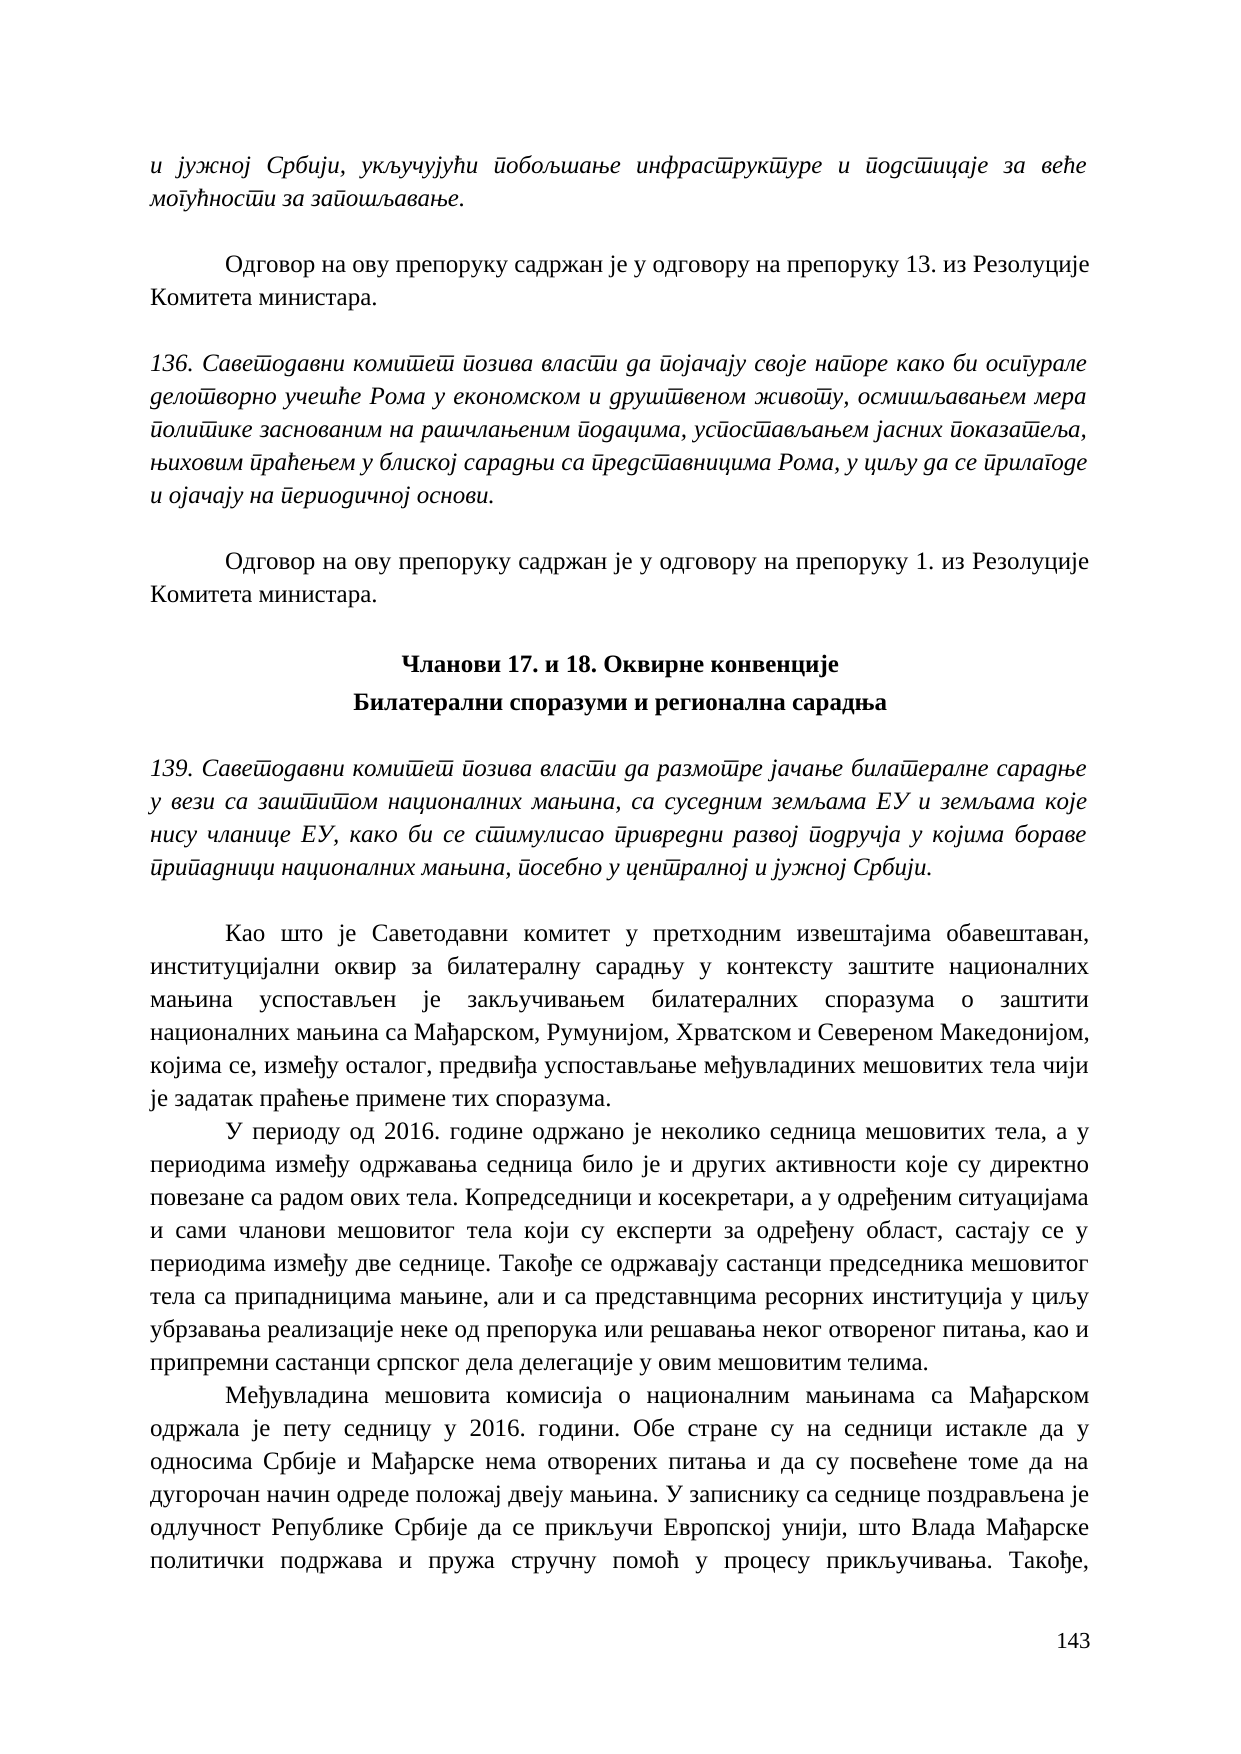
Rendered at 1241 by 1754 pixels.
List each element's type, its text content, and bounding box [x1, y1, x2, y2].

text 136. Саветодавни комитет позива власти да појачају своје напоре како би осигурале делотворно учешће Рома у економском и друштвеном животу, осмишљавањем мера политике заснованим на рашчлањеним подацима, успостављањем јасних показатеља, њиховим праћењем у блиској сарадњи са представницима Рома, у циљу да се прилагоде и ојачају на периодичној основи. [150, 348, 1090, 509]
subtitle Билатерални споразуми и регионална сарадња [150, 687, 1090, 715]
subtitle Чланови 17. и 18. Оквирне конвенције [150, 649, 1090, 678]
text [150, 1380, 1090, 1574]
text Одговор на ову препоруку садржан је у одговору на препоруку 1. из Резолуције Комитета министара. [150, 546, 1090, 608]
text Одговор на ову препоруку садржан је у одговору на препоруку 13. из Резолуције Комитета министара. [150, 249, 1090, 311]
text 139. Саветодавни комитет позива власти да размотре јачање билатералне сарадње у вези са заштитом националних мањина, са суседним земљама ЕУ и земљама које нису чланице ЕУ, како би се стимулисао привредни развој подручја у којима бораве припадници националних мањина, посебно у централној и јужној Србији. [150, 753, 1090, 881]
text У периоду од 2016. године одржано је неколико седница мешовитих тела, а у периодима између одржавања седница било је и других активности које су директно повезане са радом ових тела. Копредседници и косекретари, а у одређеним ситуацијама и сами чланови мешовитог тела који су експерти за одређену област, састају се у периодима између две седнице. Такође се одржавају састанци председника мешовитог тела са припадницима мањине, али и са представнцима ресорних институција у циљу убрзавања реализације неке од препорука или решавања неког отвореног питања, као и припремни састанци српског дела делегације у овим мешовитим телима. [150, 1116, 1090, 1376]
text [150, 150, 1090, 212]
text Као што је Саветодавни комитет у претходним извештајима обавештаван, институцијални оквир за билатералну сарадњу у контексту заштите националних мањина успостављен је закључивањем билатералних споразума о заштити националних мањина са Мађарском, Румунијом, Хрватском и Севереном Македонијом, којима се, између осталог, предвиђа успостављање међувладиних мешовитих тела чији је задатак праћење примене тих споразума. [150, 918, 1090, 1112]
